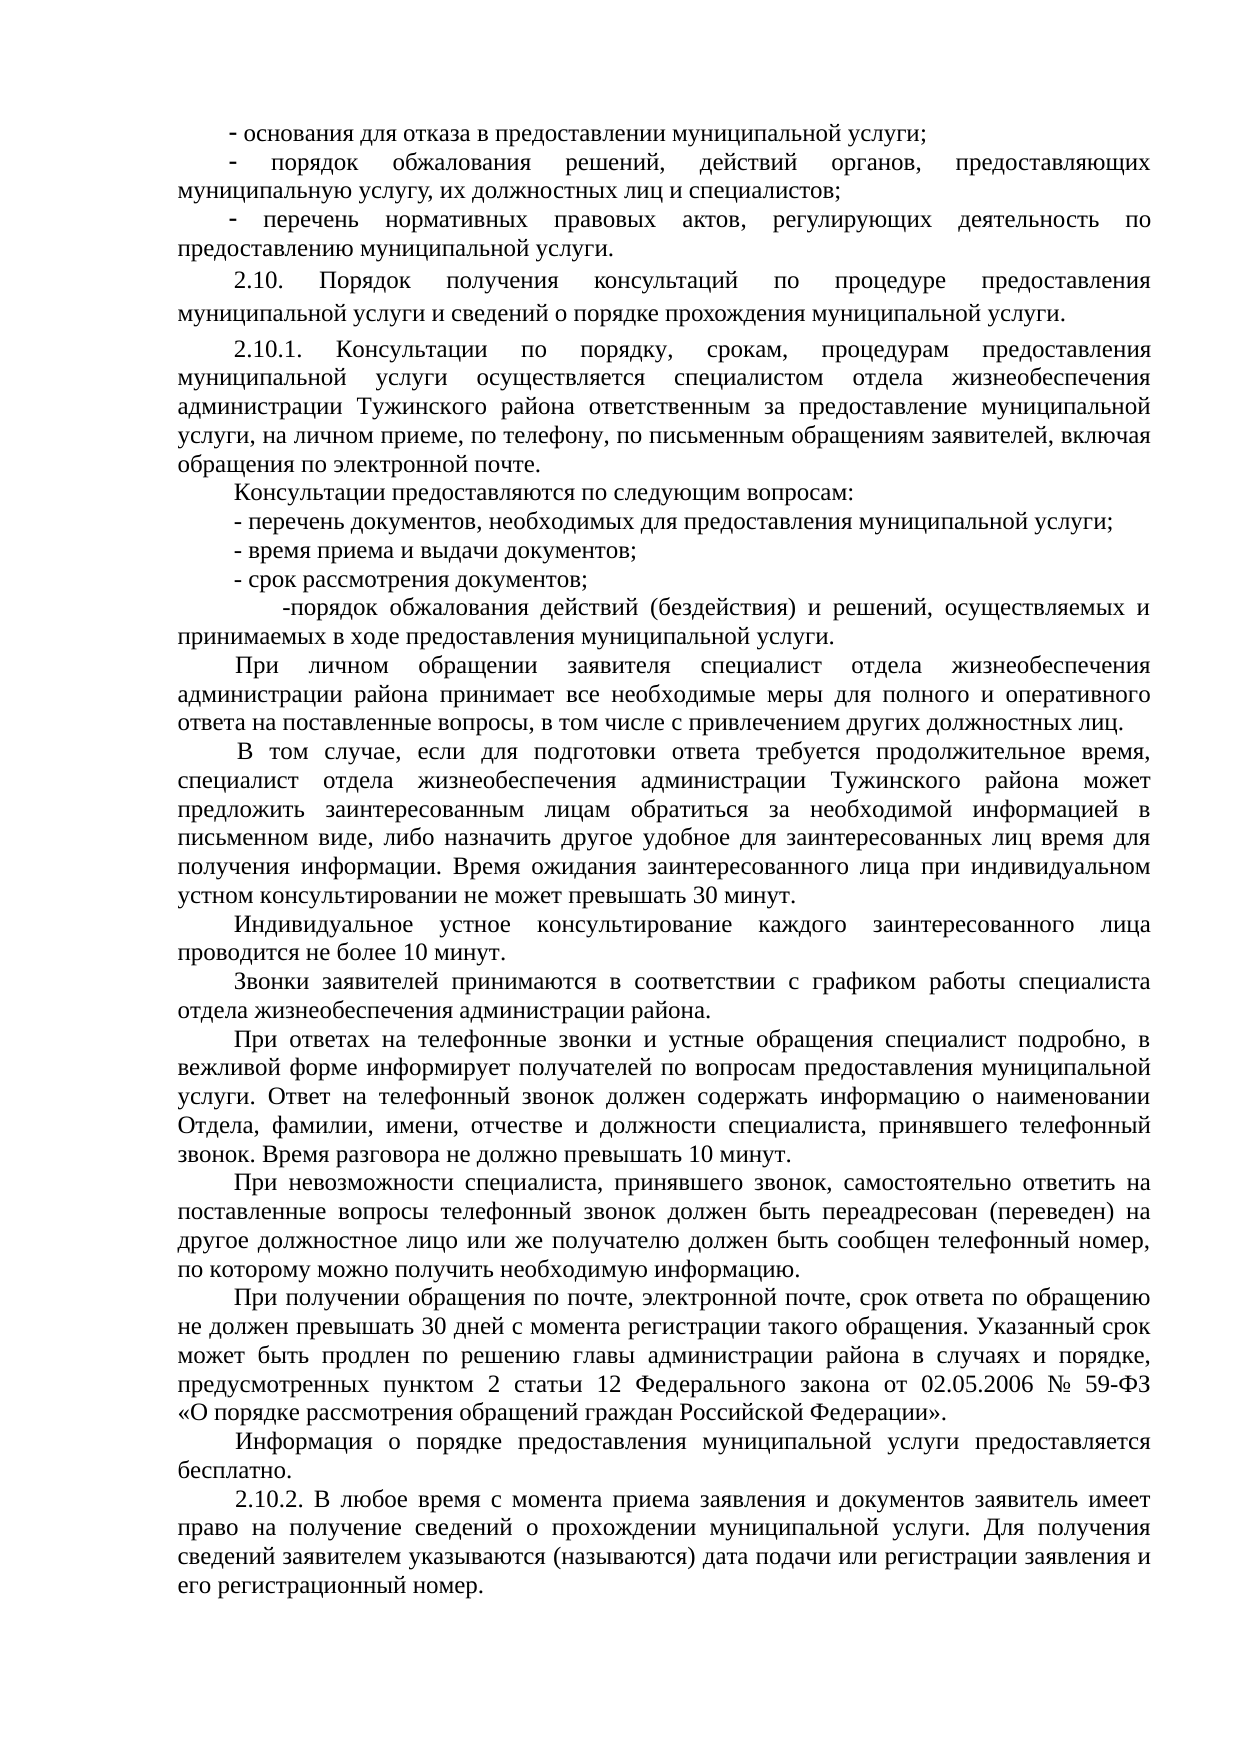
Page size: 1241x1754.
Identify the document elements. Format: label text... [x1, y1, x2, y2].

text При невозможности специалиста, принявшего звонок, самостоятельно ответить на поставленные вопросы телефонный звонок должен быть переадресован (переведен) на другое должностное лицо или же получателю должен быть сообщен телефонный номер, по которому можно получить необходимую информацию. [177, 1167, 1152, 1282]
text 2.10.1. Консультации по порядку, срокам, процедурам предоставления муниципальной услуги осуществляется специалистом отдела жизнеобеспечения администрации Тужинского района ответственным за предоставление муниципальной услуги, на личном приеме, по телефону, по письменным обращениям заявителей, включая обращения по электронной почте. [177, 334, 1152, 477]
text -порядок обжалования действий (бездействия) и решений, осуществляемых и принимаемых в ходе предоставления муниципальной услуги. [177, 592, 1152, 650]
text Консультации предоставляются по следующим вопросам: [177, 477, 1152, 506]
text В том случае, если для подготовки ответа требуется продолжительное время, специалист отдела жизнеобеспечения администрации Тужинского района может предложить заинтересованным лицам обратиться за необходимой информацией в письменном виде, либо назначить другое удобное для заинтересованных лиц время для получения информации. Время ожидания заинтересованного лица при индивидуальном устном консультировании не может превышать 30 минут. [177, 736, 1152, 909]
text  основания для отказа в предоставлении муниципальной услуги; [177, 118, 1152, 147]
text 2.10. Порядок получения консультаций по процедуре предоставления муниципальной услуги и сведений о порядке прохождения муниципальной услуги. [177, 265, 1152, 327]
text Индивидуальное устное консультирование каждого заинтересованного лица проводится не более 10 минут. [177, 909, 1152, 966]
text - срок рассмотрения документов; [177, 564, 1152, 592]
text  порядок обжалования решений, действий органов, предоставляющих муниципальную услугу, их должностных лиц и специалистов; [177, 147, 1152, 204]
text При личном обращении заявителя специалист отдела жизнеобеспечения администрации района принимает все необходимые меры для полного и оперативного ответа на поставленные вопросы, в том числе с привлечением других должностных лиц. [177, 650, 1152, 736]
text При получении обращения по почте, электронной почте, срок ответа по обращению не должен превышать 30 дней с момента регистрации такого обращения. Указанный срок может быть продлен по решению главы администрации района в случаях и порядке, предусмотренных пунктом 2 статьи 12 Федерального закона от 02.05.2006 № 59-ФЗ «О порядке рассмотрения обращений граждан Российской Федерации». [177, 1282, 1152, 1426]
text Звонки заявителей принимаются в соответствии с графиком работы специалиста отдела жизнеобеспечения администрации района. [177, 966, 1152, 1024]
text - время приема и выдачи документов; [177, 535, 1152, 564]
text  перечень нормативных правовых актов, регулирующих деятельность по предоставлению муниципальной услуги. [177, 204, 1152, 262]
text - перечень документов, необходимых для предоставления муниципальной услуги; [177, 506, 1152, 535]
text Информация о порядке предоставления муниципальной услуги предоставляется бесплатно. [177, 1426, 1152, 1484]
text 2.10.2. В любое время с момента приема заявления и документов заявитель имеет право на получение сведений о прохождении муниципальной услуги. Для получения сведений заявителем указываются (называются) дата подачи или регистрации заявления и его регистрационный номер. [177, 1484, 1152, 1599]
text При ответах на телефонные звонки и устные обращения специалист подробно, в вежливой форме информирует получателей по вопросам предоставления муниципальной услуги. Ответ на телефонный звонок должен содержать информацию о наименовании Отдела, фамилии, имени, отчестве и должности специалиста, принявшего телефонный звонок. Время разговора не должно превышать 10 минут. [177, 1024, 1152, 1167]
